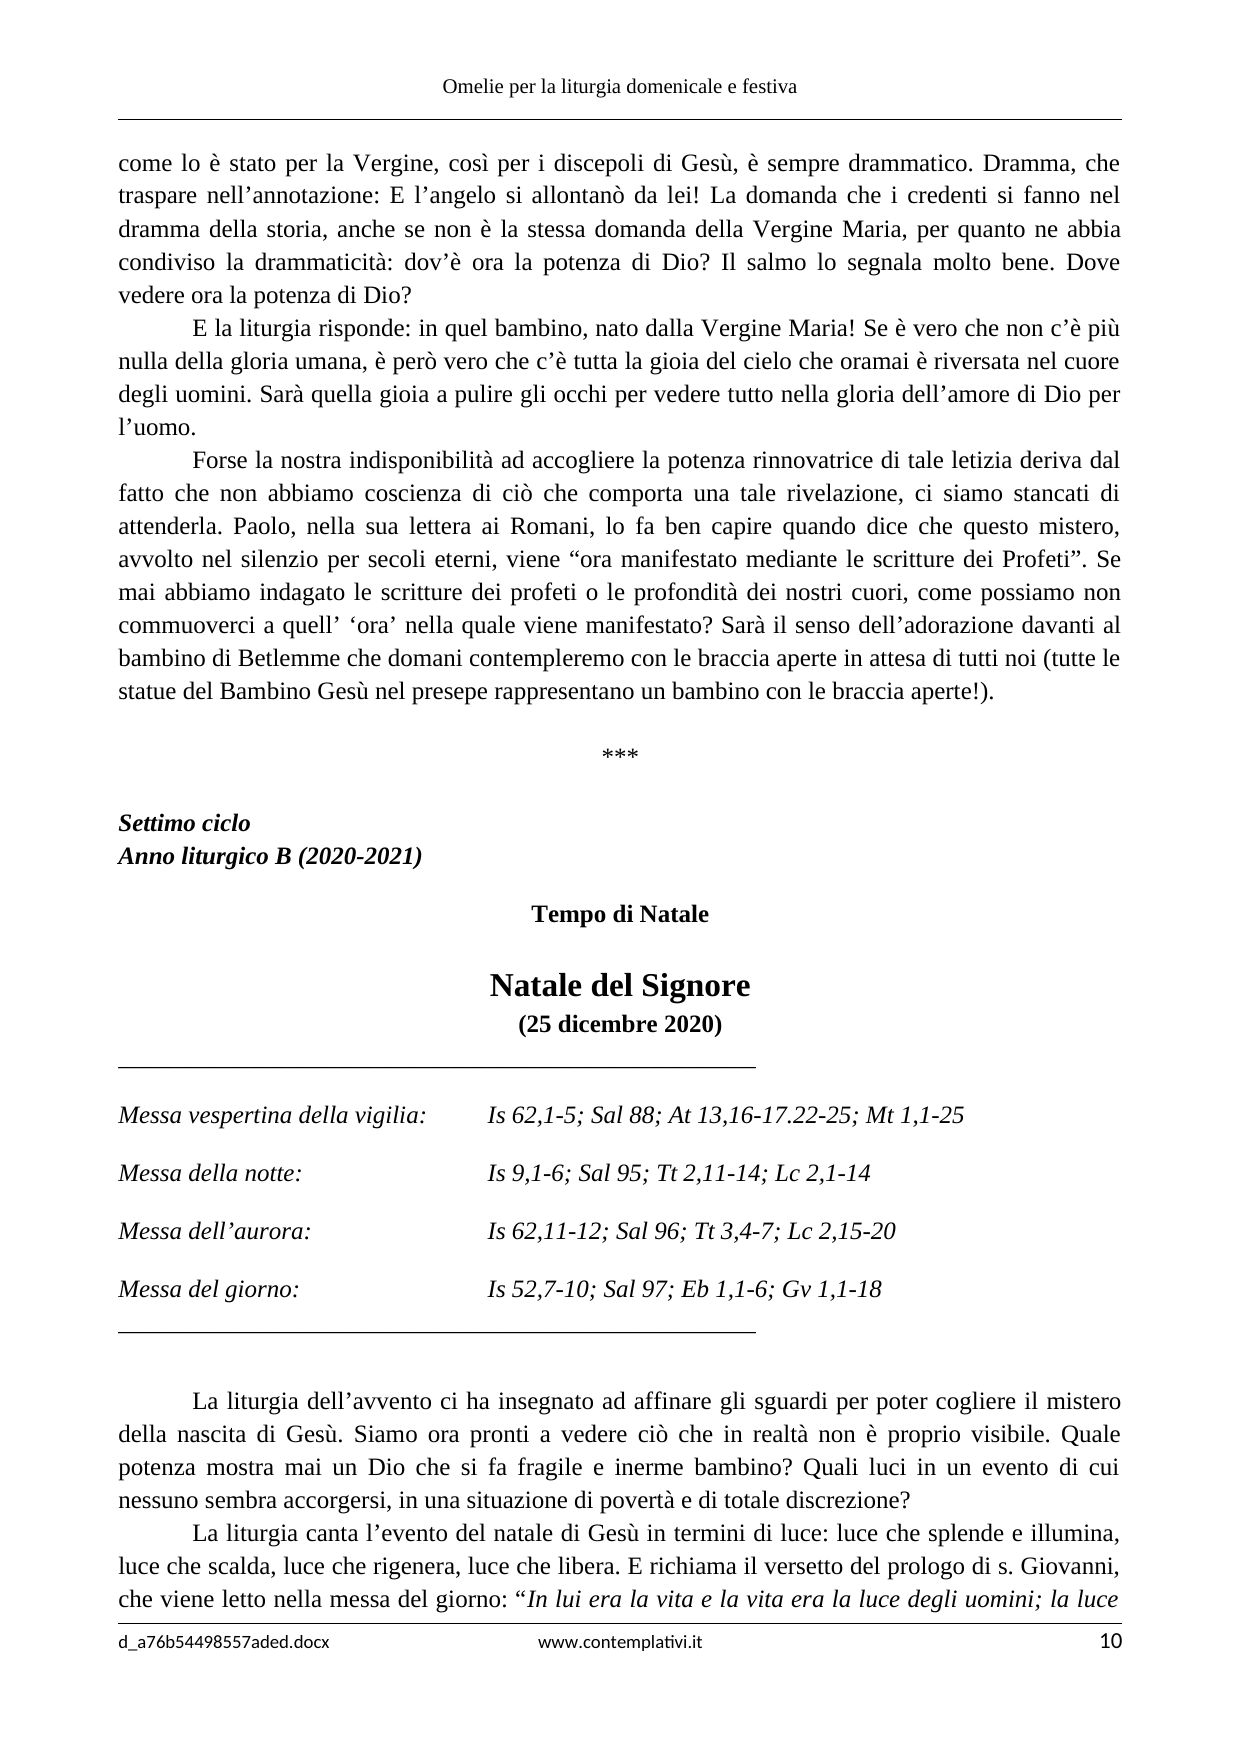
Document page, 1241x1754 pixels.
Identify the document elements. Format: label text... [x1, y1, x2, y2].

text *** [118, 742, 1122, 771]
text Messa della notte: Is 9,1-6; Sal 95; Tt 2,11-14; Lc 2,1-14 [118, 1158, 1122, 1187]
text La liturgia dell’avvento ci ha insegnato ad affinare gli sguardi per poter cogliere il mistero della nascita di Gesù. Siamo ora pronti a vedere ciò che in realtà non è proprio visibile. Quale potenza mostra mai un Dio che si fa fragile e inerme bambino? Quali luci in un evento di cui nessuno sembra accorgersi, in una situazione di povertà e di totale discrezione? [118, 1386, 1122, 1514]
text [118, 148, 1122, 308]
text Anno liturgico B (2020-2021) [118, 841, 1122, 870]
text Natale del Signore [118, 965, 1122, 1003]
text (25 dicembre 2020) [118, 1009, 1122, 1038]
text ___________________________________________________ [118, 1042, 1122, 1071]
text Forse la nostra indisponibilità ad accogliere la potenza rinnovatrice di tale letizia deriva dal fatto che non abbiamo coscienza di ciò che comporta una tale rivelazione, ci siamo stancati di attenderla. Paolo, nella sua lettera ai Romani, lo fa ben capire quando dice che questo mistero, avvolto nel silenzio per secoli eterni, viene “ora manifestato mediante le scritture dei Profeti”. Se mai abbiamo indagato le scritture dei profeti o le profondità dei nostri cuori, come possiamo non commuoverci a quell’ ‘ora’ nella quale viene manifestato? Sarà il senso dell’adorazione davanti al bambino di Betlemme che domani contempleremo con le braccia aperte in attesa di tutti noi (tutte le statue del Bambino Gesù nel presepe rappresentano un bambino con le braccia aperte!). [118, 445, 1122, 705]
text Messa vespertina della vigilia: Is 62,1-5; Sal 88; At 13,16-17.22-25; Mt 1,1-25 [118, 1100, 1122, 1129]
text Messa del giorno: Is 52,7-10; Sal 97; Eb 1,1-6; Gv 1,1-18 [118, 1274, 1122, 1303]
text E la liturgia risponde: in quel bambino, nato dalla Vergine Maria! Se è vero che non c’è più nulla della gloria umana, è però vero che c’è tutta la gioia del cielo che oramai è riversata nel cuore degli uomini. Sarà quella gioia a pulire gli occhi per vedere tutto nella gloria dell’amore di Dio per l’uomo. [118, 313, 1122, 441]
text ___________________________________________________ [118, 1307, 1122, 1336]
text Settimo ciclo [118, 808, 1122, 837]
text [118, 1518, 1122, 1613]
text Tempo di Natale [118, 899, 1122, 928]
text Messa dell’aurora: Is 62,11-12; Sal 96; Tt 3,4-7; Lc 2,15-20 [118, 1216, 1122, 1245]
